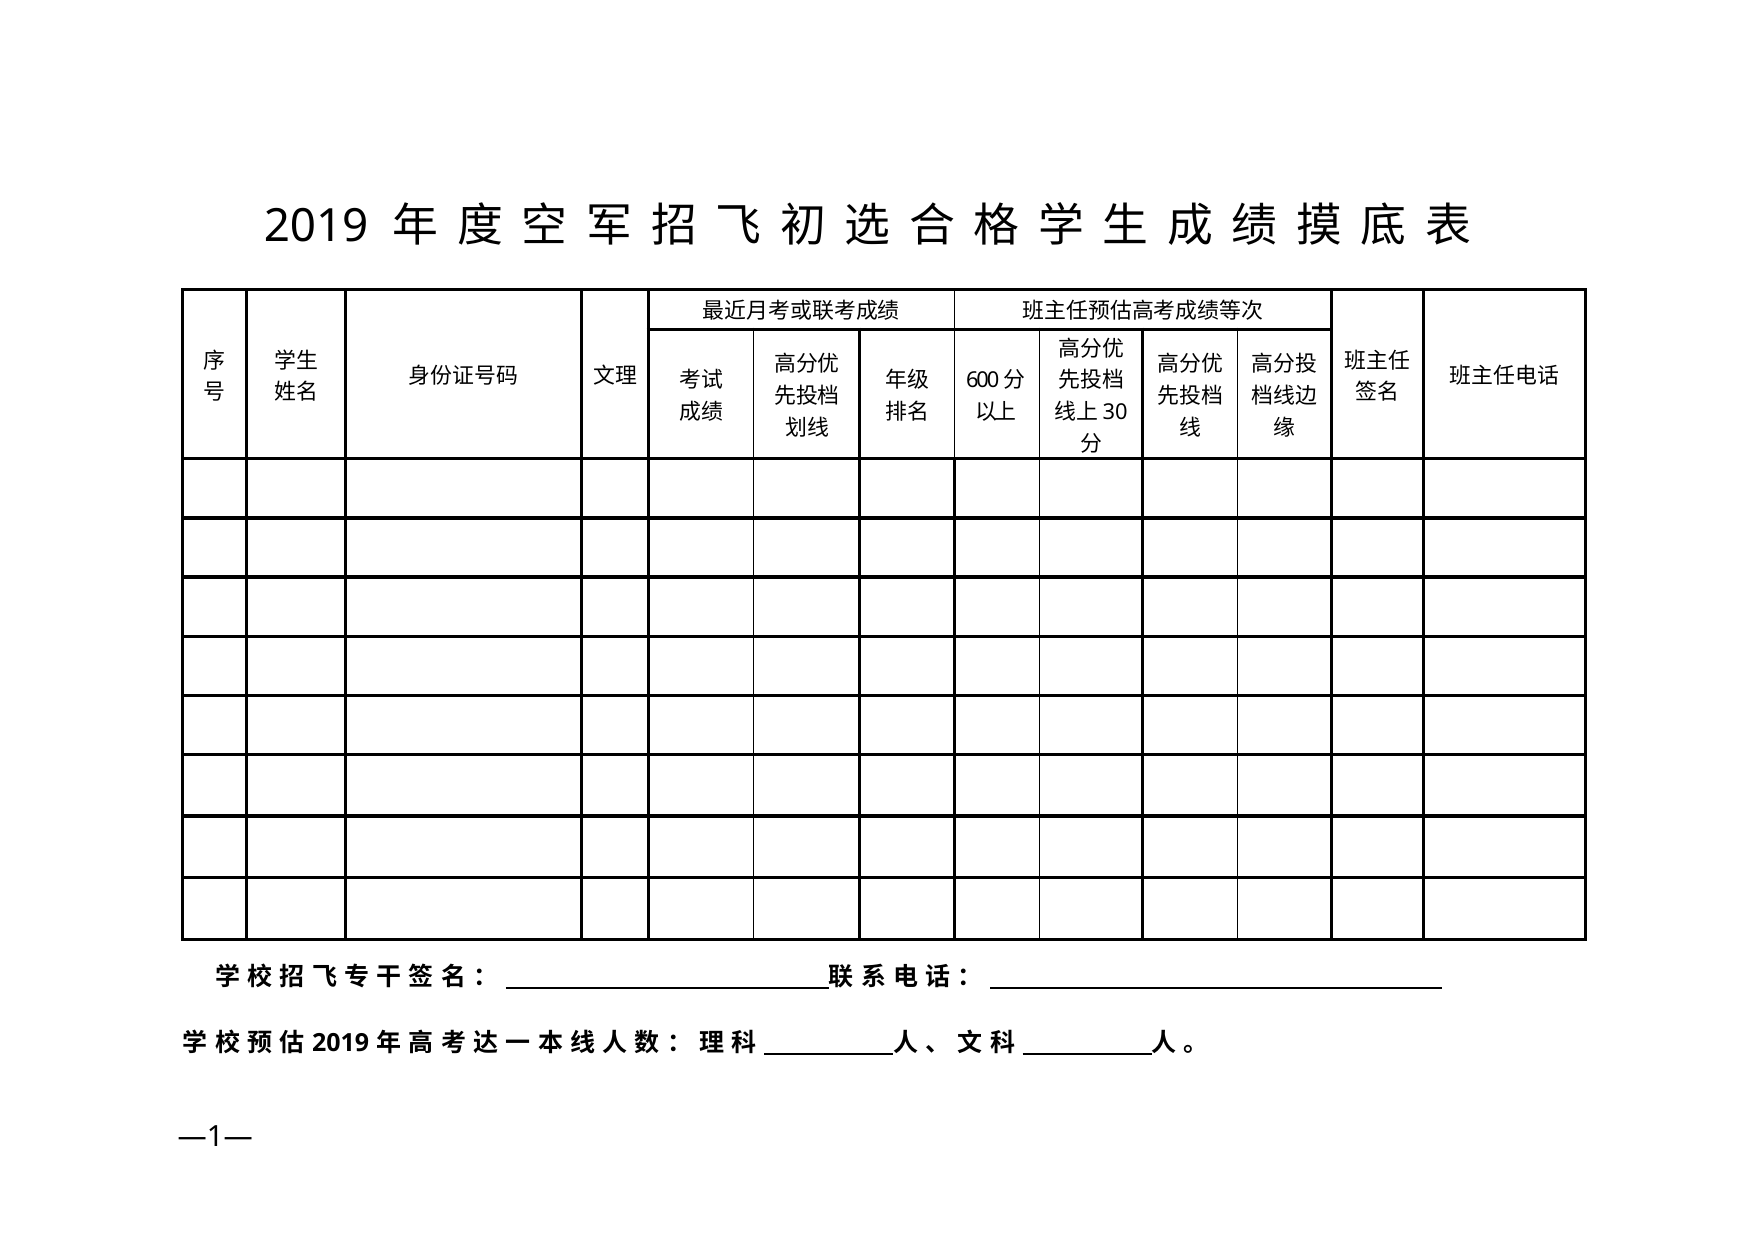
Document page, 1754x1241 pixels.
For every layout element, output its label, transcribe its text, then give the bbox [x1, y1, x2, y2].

table_cell [184, 520, 245, 575]
table_cell [956, 697, 1039, 753]
text 2019年度空军招飞初选合格学生成绩摸底表 [183, 156, 1571, 288]
table_cell [754, 756, 858, 814]
table_cell [1040, 697, 1141, 753]
table_cell [1238, 520, 1330, 575]
table_cell [1333, 579, 1422, 634]
table_header 班主任 签名 [1333, 291, 1422, 457]
table_cell [956, 879, 1039, 938]
table_cell [1238, 579, 1330, 634]
table_cell [583, 756, 647, 814]
table_cell [347, 460, 580, 516]
table_cell [1040, 879, 1141, 938]
table_cell [347, 879, 580, 938]
table_cell [1040, 579, 1141, 634]
table_cell [184, 579, 245, 634]
table_cell [184, 638, 245, 693]
table_cell [248, 579, 344, 634]
table_cell [583, 638, 647, 693]
table_header 学生 姓名 [248, 291, 344, 457]
table_cell [861, 460, 953, 516]
table_cell [754, 879, 858, 938]
table_header 序号 [184, 291, 245, 457]
table_cell [248, 818, 344, 876]
table_cell [1333, 460, 1422, 516]
table_cell [1333, 818, 1422, 876]
table_cell [956, 520, 1039, 575]
table_cell [184, 879, 245, 938]
table_cell [1040, 818, 1141, 876]
table_cell [583, 697, 647, 753]
table_cell [1425, 697, 1584, 753]
table_cell [754, 818, 858, 876]
table_cell 600分 以上 [955, 331, 1039, 457]
table_cell [956, 818, 1039, 876]
table_cell [184, 818, 245, 876]
table_cell 考试 成绩 [650, 331, 753, 457]
table_cell [861, 579, 953, 634]
table_cell [1333, 638, 1422, 693]
table_header 班主任预估高考成绩等次 [955, 291, 1330, 327]
table_cell [1425, 579, 1584, 634]
table_cell [347, 697, 580, 753]
table_cell [1040, 638, 1141, 693]
table_cell [248, 697, 344, 753]
table_header 最近月考或联考成绩 [650, 291, 954, 327]
table_cell [861, 697, 953, 753]
table_cell [184, 460, 245, 516]
table_cell [861, 520, 953, 575]
table_cell [1425, 879, 1584, 938]
table_cell [248, 520, 344, 575]
table_cell [754, 638, 858, 693]
table_cell [1333, 697, 1422, 753]
table_header 班主任电话 [1425, 291, 1584, 457]
table_cell [248, 879, 344, 938]
table_cell [1144, 638, 1237, 693]
table_cell [583, 818, 647, 876]
table_cell [650, 520, 753, 575]
table_cell [347, 818, 580, 876]
table_cell [861, 638, 953, 693]
table_cell [650, 756, 753, 814]
table_cell [650, 697, 753, 753]
table_cell [1238, 818, 1330, 876]
table_cell [1040, 460, 1141, 516]
table_cell [248, 638, 344, 693]
table_cell [1333, 520, 1422, 575]
text 学校招飞专干签名： 联系电话： 学校预估2019年高考达一本线人数：理科 人、文科 人。 [183, 941, 1571, 1074]
table_cell [1425, 520, 1584, 575]
table_cell [1144, 520, 1237, 575]
table_cell [754, 579, 858, 634]
table_cell [347, 756, 580, 814]
table_cell [1425, 638, 1584, 693]
table_cell [1144, 879, 1237, 938]
table_cell 高分优先投档线 [1144, 331, 1237, 457]
table_cell [583, 579, 647, 634]
table_cell [1425, 818, 1584, 876]
table_cell [1144, 579, 1237, 634]
table_cell [1238, 638, 1330, 693]
table_header 身份证号码 [347, 291, 580, 457]
table_cell [1333, 879, 1422, 938]
table_cell [861, 879, 953, 938]
table_cell [956, 579, 1039, 634]
table_cell 高分投档线边缘 [1238, 331, 1330, 457]
table_cell [1238, 879, 1330, 938]
table_cell [1040, 756, 1141, 814]
table_cell [956, 460, 1039, 516]
table_cell 高分优先投档线上30分 [1040, 331, 1141, 457]
table_cell [754, 520, 858, 575]
table_cell [1238, 756, 1330, 814]
table_cell [1333, 756, 1422, 814]
table_cell [650, 879, 753, 938]
table_cell [956, 638, 1039, 693]
table_cell [248, 756, 344, 814]
table_cell [650, 460, 753, 516]
table_cell [583, 879, 647, 938]
table_cell [1040, 520, 1141, 575]
table_cell [347, 638, 580, 693]
table_cell [184, 697, 245, 753]
table_cell [861, 818, 953, 876]
table_cell [1144, 818, 1237, 876]
table_cell [583, 520, 647, 575]
table_cell [184, 756, 245, 814]
table_cell [1238, 460, 1330, 516]
table_cell [754, 460, 858, 516]
table_cell [1425, 460, 1584, 516]
table_cell 高分优先投档 划线 [754, 331, 858, 457]
table_cell [583, 460, 647, 516]
table_cell 年级 排名 [861, 331, 954, 457]
table_header 文理 [583, 291, 647, 457]
table_cell [1144, 756, 1237, 814]
table_cell [1144, 460, 1237, 516]
table_cell [861, 756, 953, 814]
table_cell [248, 460, 344, 516]
table_cell [754, 697, 858, 753]
table_cell [956, 756, 1039, 814]
table_cell [650, 579, 753, 634]
table_cell [1425, 756, 1584, 814]
table_cell [347, 579, 580, 634]
table_cell [347, 520, 580, 575]
table_cell [1144, 697, 1237, 753]
table_cell [650, 638, 753, 693]
table_cell [1238, 697, 1330, 753]
table_cell [650, 818, 753, 876]
